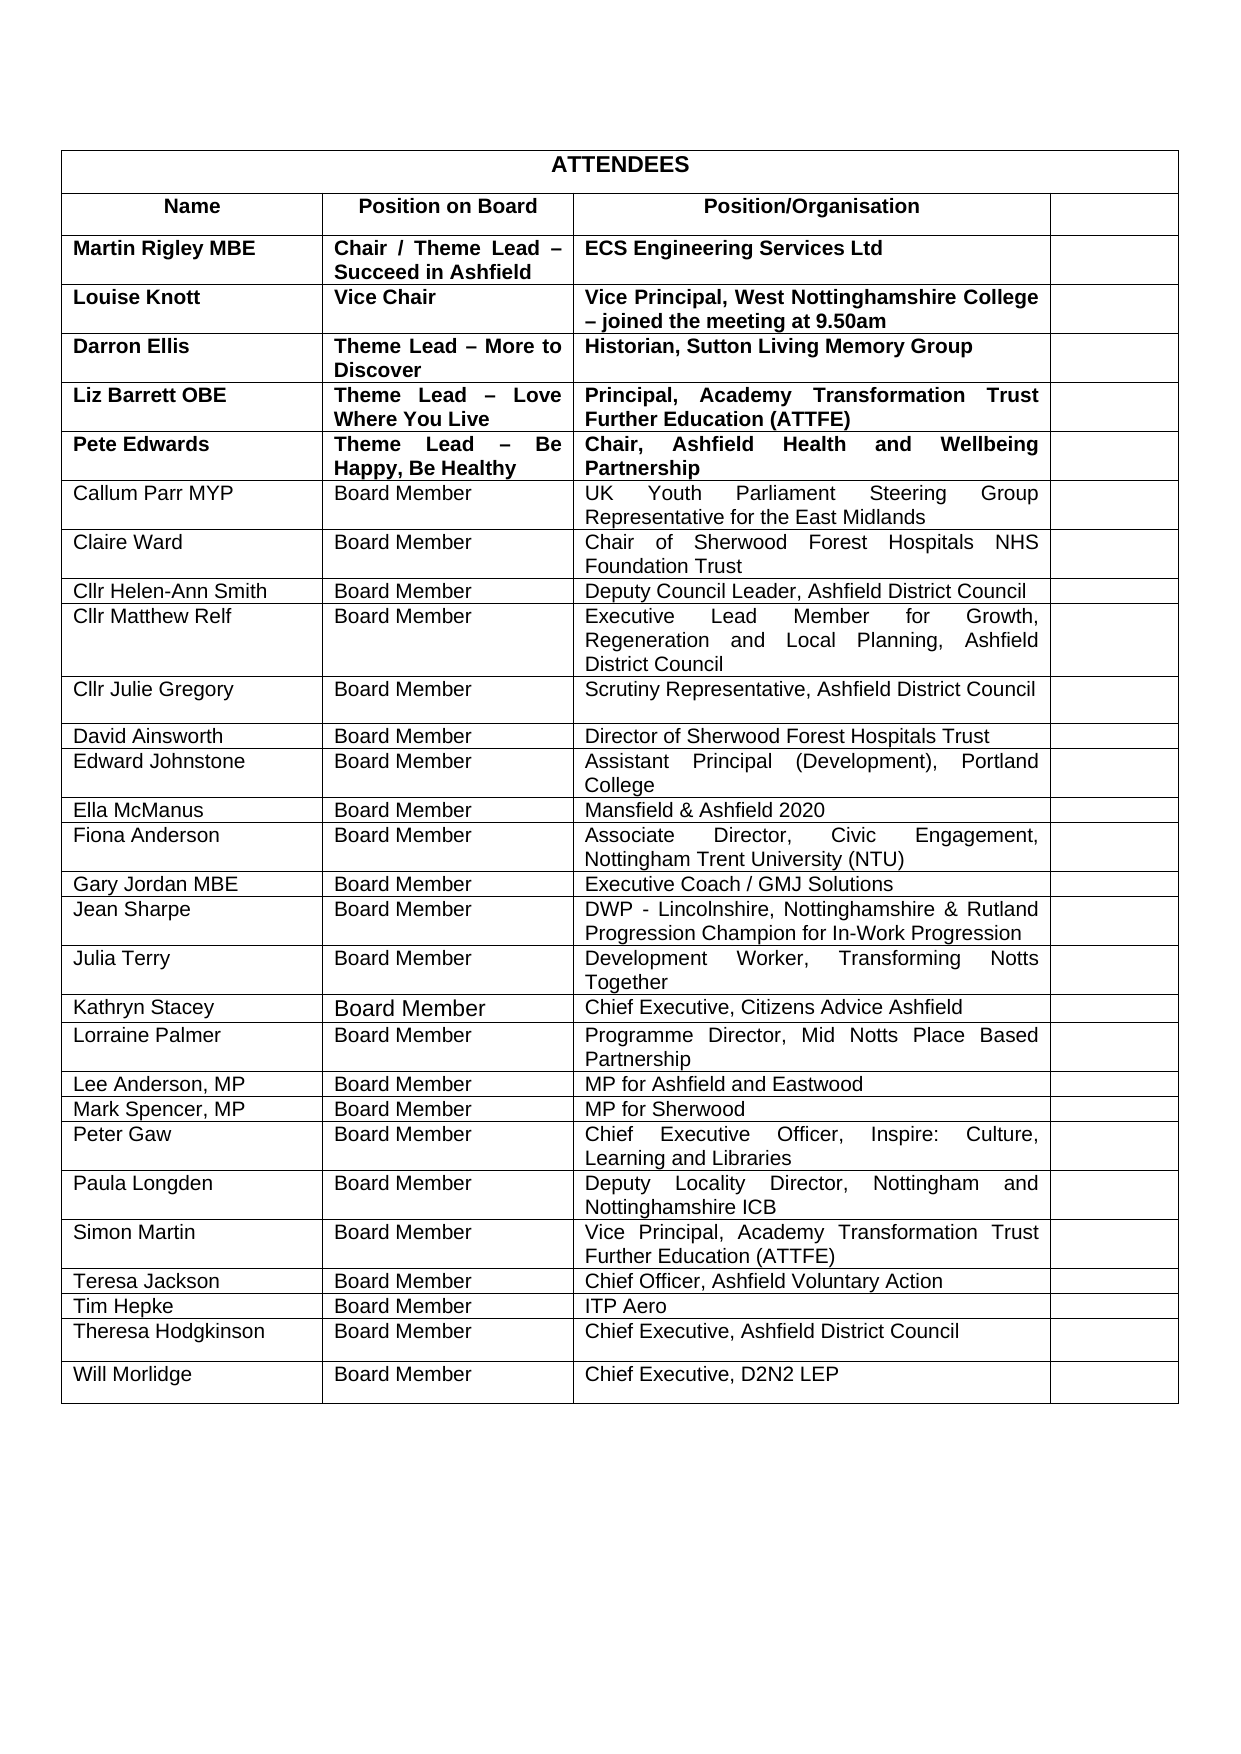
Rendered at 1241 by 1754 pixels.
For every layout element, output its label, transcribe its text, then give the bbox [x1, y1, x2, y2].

table_cell [1051, 1319, 1178, 1361]
table_cell Chief Executive, Citizens Advice Ashfield [574, 995, 1050, 1022]
table_cell [1051, 1122, 1178, 1169]
table_cell ECS Engineering Services Ltd [574, 236, 1050, 284]
table_cell [1051, 823, 1178, 871]
table_cell [1051, 1072, 1178, 1096]
table_cell Board Member [323, 1023, 573, 1071]
table_cell Board Member [323, 677, 573, 723]
table_cell [1051, 1269, 1178, 1292]
table_cell Mark Spencer, MP [62, 1097, 322, 1121]
table_cell [1051, 946, 1178, 994]
table_cell Board Member [323, 798, 573, 822]
table_cell Deputy Council Leader, Ashfield District Council [574, 579, 1050, 603]
table_cell Board Member [323, 823, 573, 871]
table_cell Associate Director, Civic Engagement, Nottingham Trent University (NTU) [574, 823, 1050, 871]
table_cell Peter Gaw [62, 1122, 322, 1169]
table_cell Lorraine Palmer [62, 1023, 322, 1071]
table_cell Board Member [323, 1171, 573, 1218]
table_cell Pete Edwards [62, 432, 322, 480]
table_cell Board Member [323, 604, 573, 676]
table_cell Vice Principal, West Nottinghamshire College – joined the meeting at 9.50am [574, 285, 1050, 333]
table_cell Theresa Hodgkinson [62, 1319, 322, 1361]
table_cell Martin Rigley MBE [62, 236, 322, 284]
table_cell [1051, 897, 1178, 945]
table_cell Director of Sherwood Forest Hospitals Trust [574, 724, 1050, 748]
table_cell Scrutiny Representative, Ashfield District Council [574, 677, 1050, 723]
table_cell Chair, Ashfield Health and Wellbeing Partnership [574, 432, 1050, 480]
table_cell [1051, 872, 1178, 896]
table_cell Name [62, 194, 322, 235]
table_cell Board Member [323, 1269, 573, 1292]
table_cell Chair of Sherwood Forest Hospitals NHS Foundation Trust [574, 530, 1050, 578]
table_cell Vice Chair [323, 285, 573, 333]
table_cell Position on Board [323, 194, 573, 235]
table_cell Simon Martin [62, 1220, 322, 1267]
table_cell [1051, 334, 1178, 382]
table_cell Deputy Locality Director, Nottingham and Nottinghamshire ICB [574, 1171, 1050, 1218]
table_cell David Ainsworth [62, 724, 322, 748]
table_cell Cllr Julie Gregory [62, 677, 322, 723]
table_cell Board Member [323, 724, 573, 748]
table_cell Board Member [323, 530, 573, 578]
table_cell [1051, 481, 1178, 529]
table_cell [1051, 1362, 1178, 1403]
table_cell Theme Lead – Love Where You Live [323, 383, 573, 431]
table_cell [1051, 1023, 1178, 1071]
table_cell [1051, 285, 1178, 333]
table_cell Board Member [323, 579, 573, 603]
table_cell [1051, 677, 1178, 723]
table_cell [1051, 1171, 1178, 1218]
table_cell Edward Johnstone [62, 749, 322, 797]
table_cell Board Member [323, 481, 573, 529]
table_cell Board Member [323, 1319, 573, 1361]
table_cell Position/Organisation [574, 194, 1050, 235]
table_cell Louise Knott [62, 285, 322, 333]
table_cell Board Member [323, 1362, 573, 1403]
table_cell Jean Sharpe [62, 897, 322, 945]
table_cell UK Youth Parliament Steering Group Representative for the East Midlands [574, 481, 1050, 529]
table_cell ITP Aero [574, 1294, 1050, 1317]
table_cell Historian, Sutton Living Memory Group [574, 334, 1050, 382]
table_cell [1051, 1220, 1178, 1267]
table_cell [1051, 383, 1178, 431]
table_cell Board Member [323, 1097, 573, 1121]
table_cell Assistant Principal (Development), Portland College [574, 749, 1050, 797]
table_cell Claire Ward [62, 530, 322, 578]
table_cell [1051, 724, 1178, 748]
table_cell Board Member [323, 1294, 573, 1317]
table_cell Cllr Matthew Relf [62, 604, 322, 676]
table_cell [1051, 530, 1178, 578]
table_cell Lee Anderson, MP [62, 1072, 322, 1096]
table_cell Board Member [323, 872, 573, 896]
table_cell Julia Terry [62, 946, 322, 994]
table_cell [1051, 749, 1178, 797]
table_cell [1051, 995, 1178, 1022]
table_cell Board Member [323, 749, 573, 797]
table_cell Cllr Helen-Ann Smith [62, 579, 322, 603]
table_cell [1051, 798, 1178, 822]
table_cell MP for Ashfield and Eastwood [574, 1072, 1050, 1096]
table_cell Chief Officer, Ashfield Voluntary Action [574, 1269, 1050, 1292]
table_cell [1051, 236, 1178, 284]
table_cell Theme Lead – Be Happy, Be Healthy [323, 432, 573, 480]
table_cell Paula Longden [62, 1171, 322, 1218]
table_cell MP for Sherwood [574, 1097, 1050, 1121]
table_cell [1051, 432, 1178, 480]
table_cell Chief Executive Officer, Inspire: Culture, Learning and Libraries [574, 1122, 1050, 1169]
table_cell [1051, 604, 1178, 676]
table_cell Board Member [323, 946, 573, 994]
table_cell Will Morlidge [62, 1362, 322, 1403]
table_cell Chief Executive, Ashfield District Council [574, 1319, 1050, 1361]
table_cell Darron Ellis [62, 334, 322, 382]
table_cell Principal, Academy Transformation Trust Further Education (ATTFE) [574, 383, 1050, 431]
table_cell Kathryn Stacey [62, 995, 322, 1022]
table_cell Teresa Jackson [62, 1269, 322, 1292]
table_cell Theme Lead – More to Discover [323, 334, 573, 382]
table_cell [1051, 1097, 1178, 1121]
table_cell Ella McManus [62, 798, 322, 822]
table_cell Executive Coach / GMJ Solutions [574, 872, 1050, 896]
table_cell DWP - Lincolnshire, Nottinghamshire & Rutland Progression Champion for In-Work Progression [574, 897, 1050, 945]
table_cell Board Member [323, 897, 573, 945]
table_cell Vice Principal, Academy Transformation Trust Further Education (ATTFE) [574, 1220, 1050, 1267]
table_cell [1051, 579, 1178, 603]
table_cell Executive Lead Member for Growth, Regeneration and Local Planning, Ashfield District Council [574, 604, 1050, 676]
table_cell Board Member [323, 995, 573, 1022]
table_cell Fiona Anderson [62, 823, 322, 871]
table_cell Liz Barrett OBE [62, 383, 322, 431]
table_cell Mansfield & Ashfield 2020 [574, 798, 1050, 822]
table_cell Board Member [323, 1122, 573, 1169]
table_cell Board Member [323, 1220, 573, 1267]
table_cell [1051, 194, 1178, 235]
table_cell Tim Hepke [62, 1294, 322, 1317]
table_cell Chair / Theme Lead – Succeed in Ashfield [323, 236, 573, 284]
table_cell Board Member [323, 1072, 573, 1096]
table_cell [1051, 1294, 1178, 1317]
table_cell Chief Executive, D2N2 LEP [574, 1362, 1050, 1403]
table_cell Gary Jordan MBE [62, 872, 322, 896]
table_header ATTENDEES [62, 151, 1178, 193]
table_cell Programme Director, Mid Notts Place Based Partnership [574, 1023, 1050, 1071]
table_cell Development Worker, Transforming Notts Together [574, 946, 1050, 994]
table_cell Callum Parr MYP [62, 481, 322, 529]
